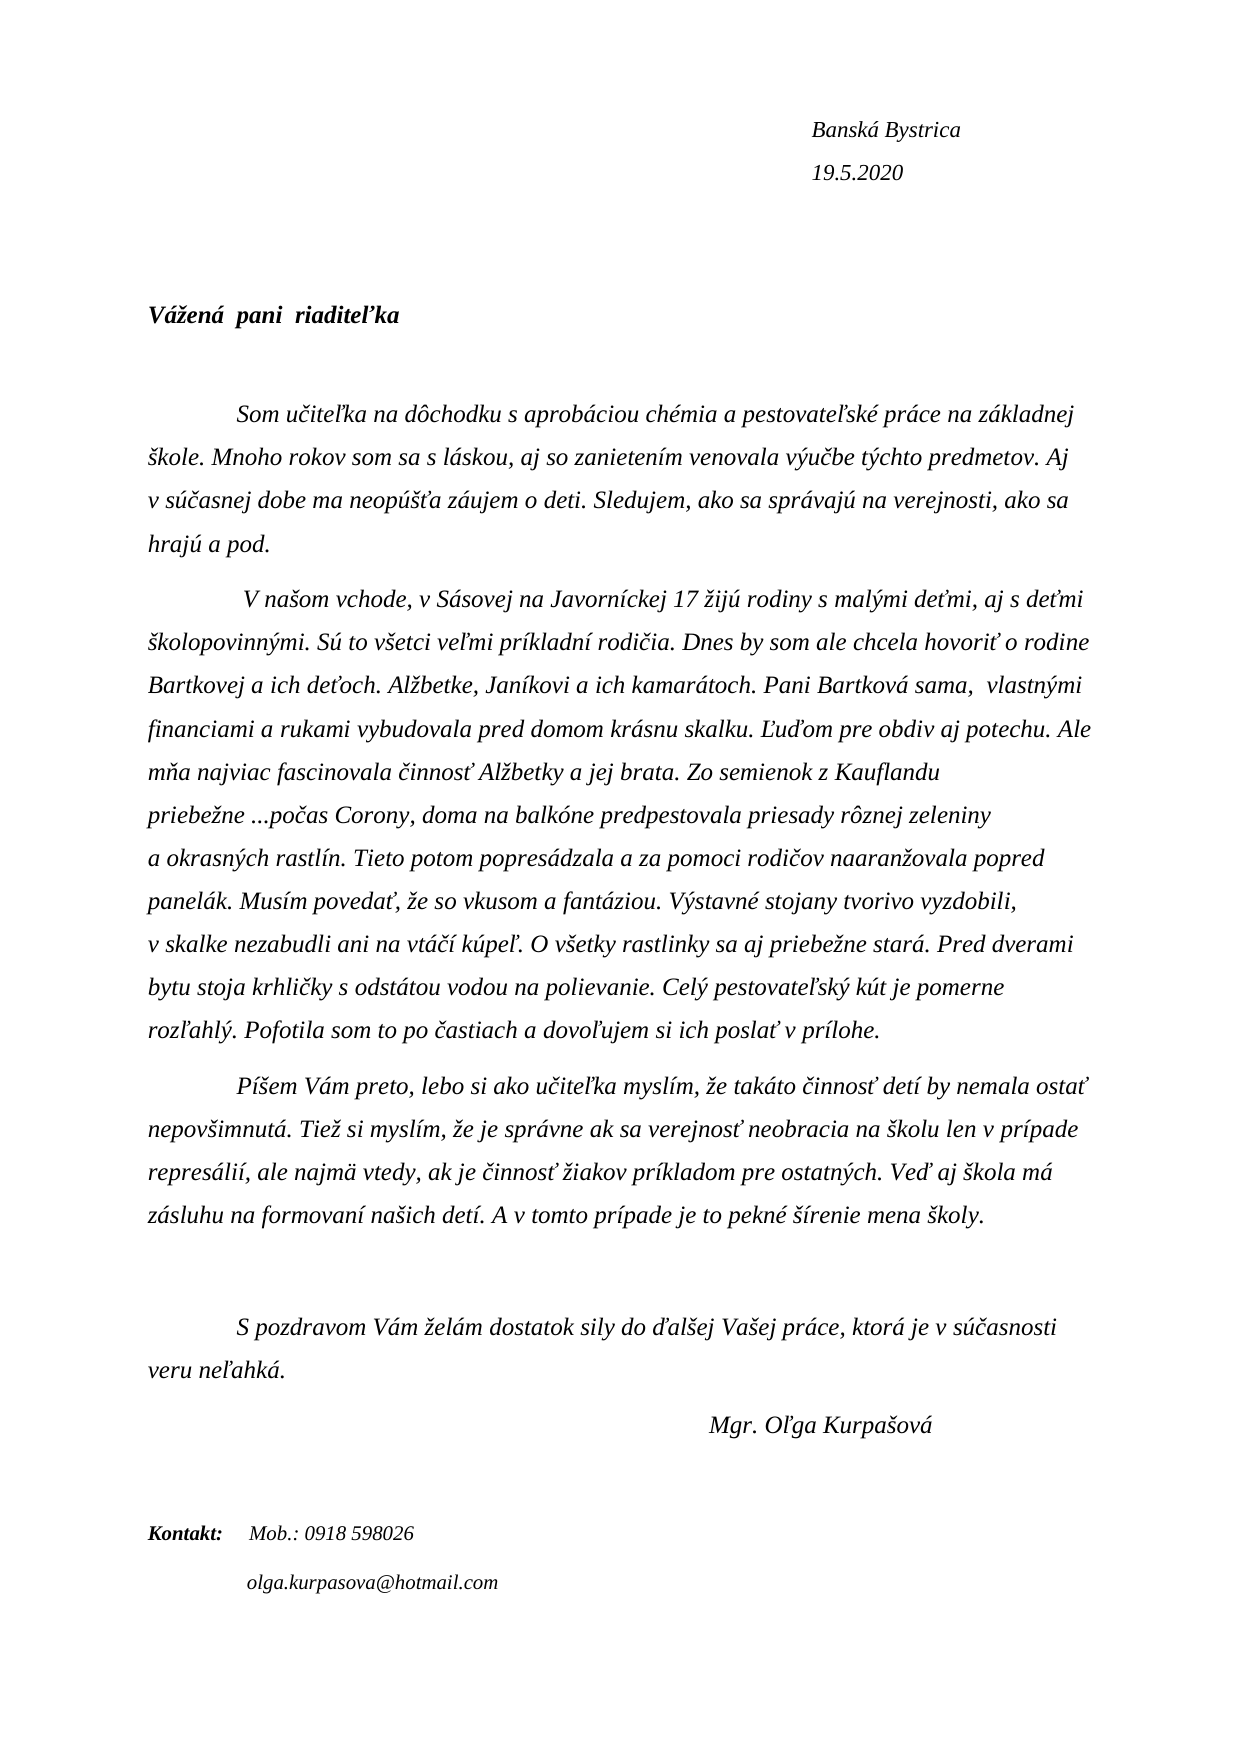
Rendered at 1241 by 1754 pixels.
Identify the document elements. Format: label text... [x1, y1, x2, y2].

text Banská Bystrica [148, 116, 1092, 142]
text 19.5.2020 [148, 159, 1092, 185]
text Vážená pani riaditeľka [148, 301, 1092, 329]
text Som učiteľka na dôchodku s aprobáciou chémia a pestovateľské práce na základnej škole. Mnoho rokov som sa s láskou, aj so zanietením venovala výučbe týchto predmetov. Aj v súčasnej dobe ma neopúšťa záujem o deti. Sledujem, ako sa správajú na verejnosti, ako sa hrajú a pod. [148, 399, 1092, 557]
text Kontakt: Mob.: 0918 598026 [148, 1521, 1092, 1545]
text Píšem Vám preto, lebo si ako učiteľka myslím, že takáto činnosť detí by nemala ostať nepovšimnutá. Tiež si myslím, že je správne ak sa verejnosť neobracia na školu len v prípade represálií, ale najmä vtedy, ak je činnosť žiakov príkladom pre ostatných. Veď aj škola má zásluhu na formovaní našich detí. A v tomto prípade je to pekné šírenie mena školy. [148, 1071, 1092, 1229]
text olga.kurpasova@hotmail.com [148, 1569, 1092, 1594]
text Mgr. Oľga Kurpašová [148, 1411, 1092, 1439]
text V našom vchode, v Sásovej na Javorníckej 17 žijú rodiny s malými deťmi, aj s deťmi školopovinnými. Sú to všetci veľmi príkladní rodičia. Dnes by som ale chcela hovoriť o rodine Bartkovej a ich deťoch. Alžbetke, Janíkovi a ich kamarátoch. Pani Bartková sama, vlastnými financiami a rukami vybudovala pred domom krásnu skalku. Ľuďom pre obdiv aj potechu. Ale mňa najviac fascinovala činnosť Alžbetky a jej brata. Zo semienok z Kauflandu priebežne ...počas Corony, doma na balkóne predpestovala priesady rôznej zeleniny a okrasných rastlín. Tieto potom popresádzala a za pomoci rodičov naaranžovala popred panelák. Musím povedať, že so vkusom a fantáziou. Výstavné stojany tvorivo vyzdobili, v skalke nezabudli ani na vtáčí kúpeľ. O všetky rastlinky sa aj priebežne stará. Pred dverami bytu stoja krhličky s odstátou vodou na polievanie. Celý pestovateľský kút je pomerne rozľahlý. Pofotila som to po častiach a dovoľujem si ich poslať v prílohe. [148, 584, 1092, 1044]
text S pozdravom Vám želám dostatok sily do ďalšej Vašej práce, ktorá je v súčasnosti veru neľahká. [148, 1312, 1092, 1384]
